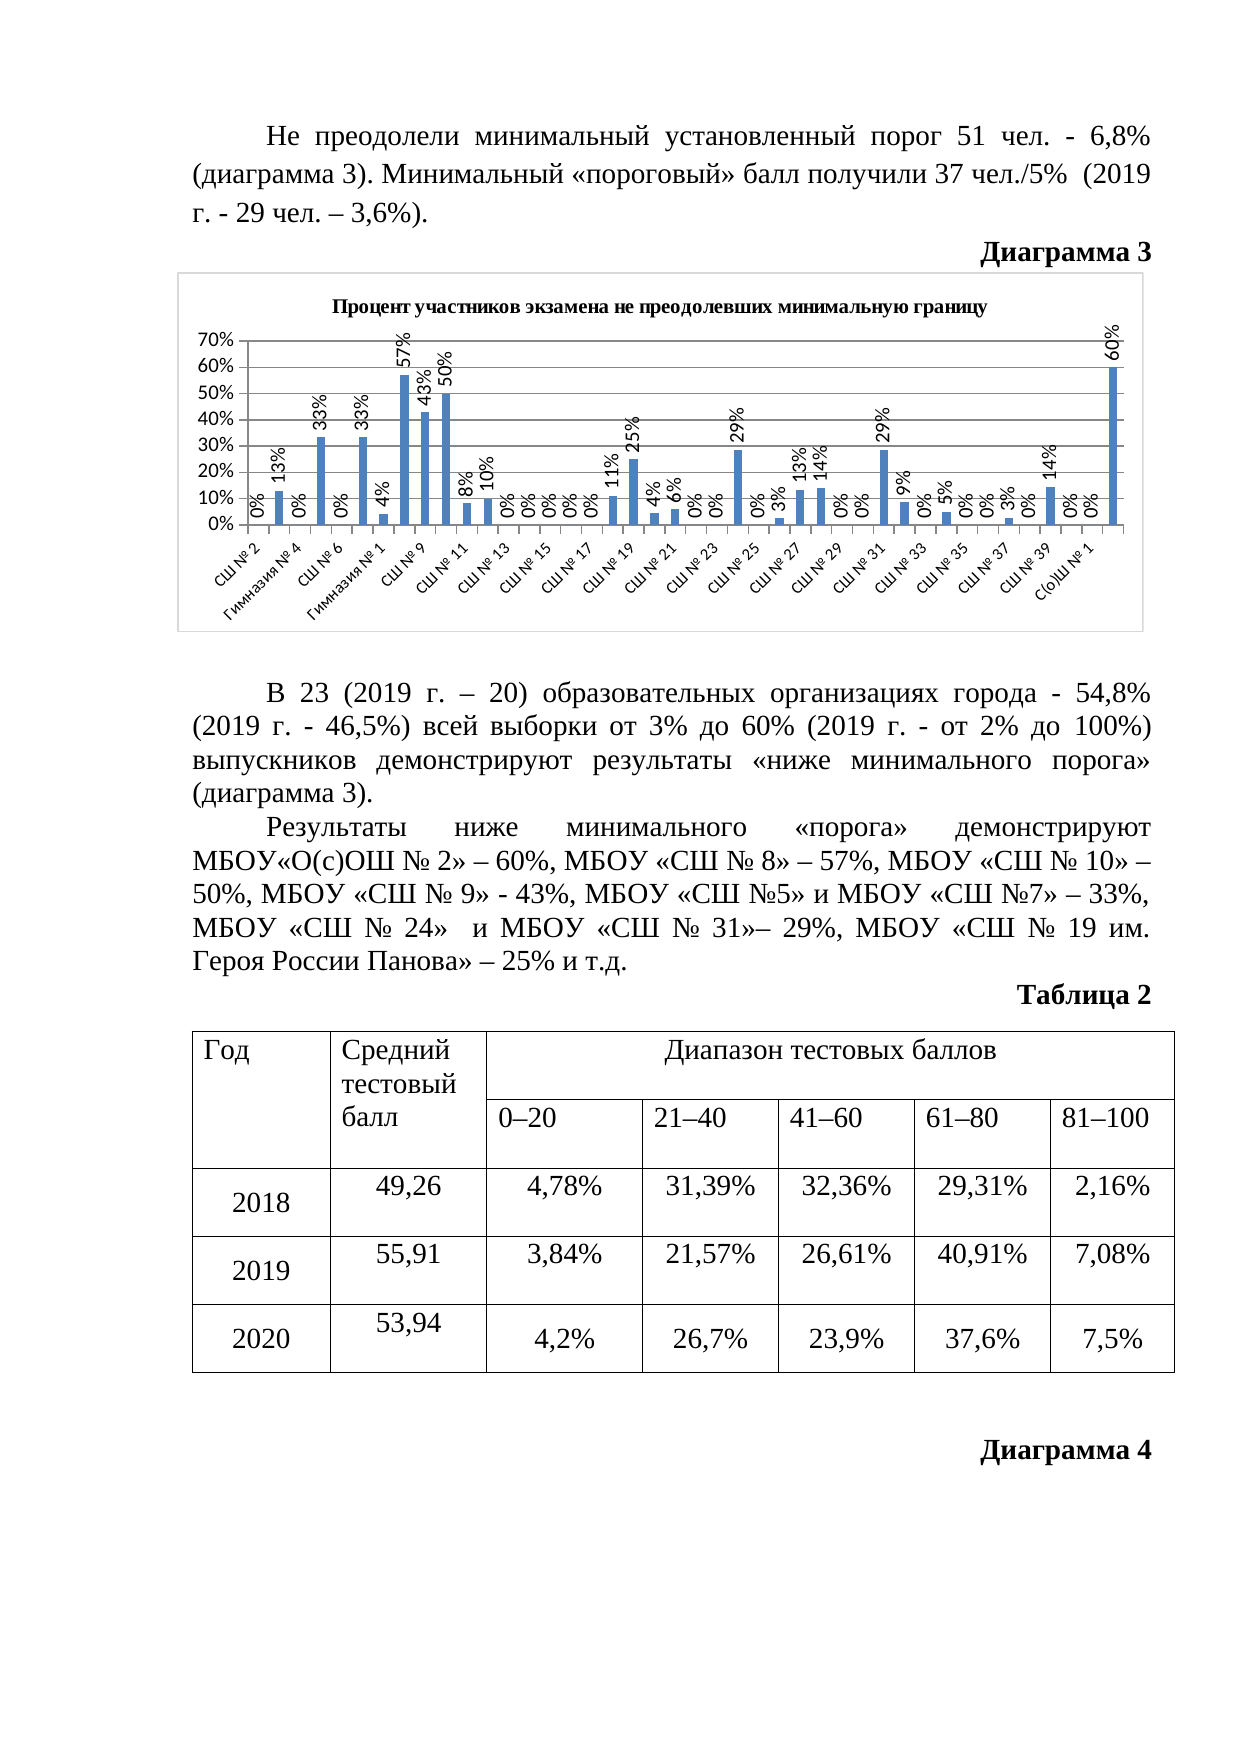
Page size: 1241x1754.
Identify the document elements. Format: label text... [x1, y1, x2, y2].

table_cell 31,39% [643, 1169, 778, 1236]
table_cell 32,36% [779, 1169, 914, 1236]
table_cell 7,5% [1051, 1305, 1174, 1372]
table_header Средний тестовый балл [331, 1032, 486, 1167]
text Диаграмма 3 [192, 234, 1152, 267]
text Не преодолели минимальный установленный порог 51 чел. - 6,8% (диаграмма 3). Минимальный «пороговый» балл получили 37 чел./5% (2019 г. - 29 чел. – 3,6%). [192, 118, 1152, 229]
table_cell 3,84% [487, 1237, 642, 1304]
table_cell 81–100 [1051, 1100, 1174, 1167]
table_cell 21–40 [643, 1100, 778, 1167]
table_cell 37,6% [915, 1305, 1050, 1372]
table_cell 40,91% [915, 1237, 1050, 1304]
text Таблица 2 [192, 977, 1152, 1010]
table_cell 2019 [193, 1237, 330, 1304]
table_cell 26,61% [779, 1237, 914, 1304]
table_cell 4,78% [487, 1169, 642, 1236]
table_cell 0–20 [487, 1100, 642, 1167]
table_cell 7,08% [1051, 1237, 1174, 1304]
table_cell 2018 [193, 1169, 330, 1236]
table_cell 26,7% [643, 1305, 778, 1372]
table_cell 2,16% [1051, 1169, 1174, 1236]
table_cell 21,57% [643, 1237, 778, 1304]
table_cell 41–60 [779, 1100, 914, 1167]
text Результаты ниже минимального «порога» демонстрируют МБОУ«О(с)ОШ № 2» – 60%, МБОУ «СШ № 8» – 57%, МБОУ «СШ № 10» – 50%, МБОУ «СШ № 9» - 43%, МБОУ «СШ №5» и МБОУ «СШ №7» – 33%, МБОУ «СШ № 24» и МБОУ «СШ № 31»– 29%, МБОУ «СШ № 19 им. Героя России Панова» – 25% и т.д. [192, 809, 1152, 977]
table_cell 61–80 [915, 1100, 1050, 1167]
table_cell 53,94 [331, 1305, 486, 1372]
table_header Диапазон тестовых баллов [487, 1032, 1174, 1099]
table_cell 29,31% [915, 1169, 1050, 1236]
table_header Год [193, 1032, 330, 1167]
table_cell 49,26 [331, 1169, 486, 1236]
text Диаграмма 4 [192, 1432, 1152, 1466]
table_cell 4,2% [487, 1305, 642, 1372]
table_cell 23,9% [779, 1305, 914, 1372]
table_cell 55,91 [331, 1237, 486, 1304]
text В 23 (2019 г. – 20) образовательных организациях города - 54,8% (2019 г. - 46,5%) всей выборки от 3% до 60% (2019 г. - от 2% до 100%) выпускников демонстрируют результаты «ниже минимального порога» (диаграмма 3). [192, 675, 1152, 809]
table_cell 2020 [193, 1305, 330, 1372]
